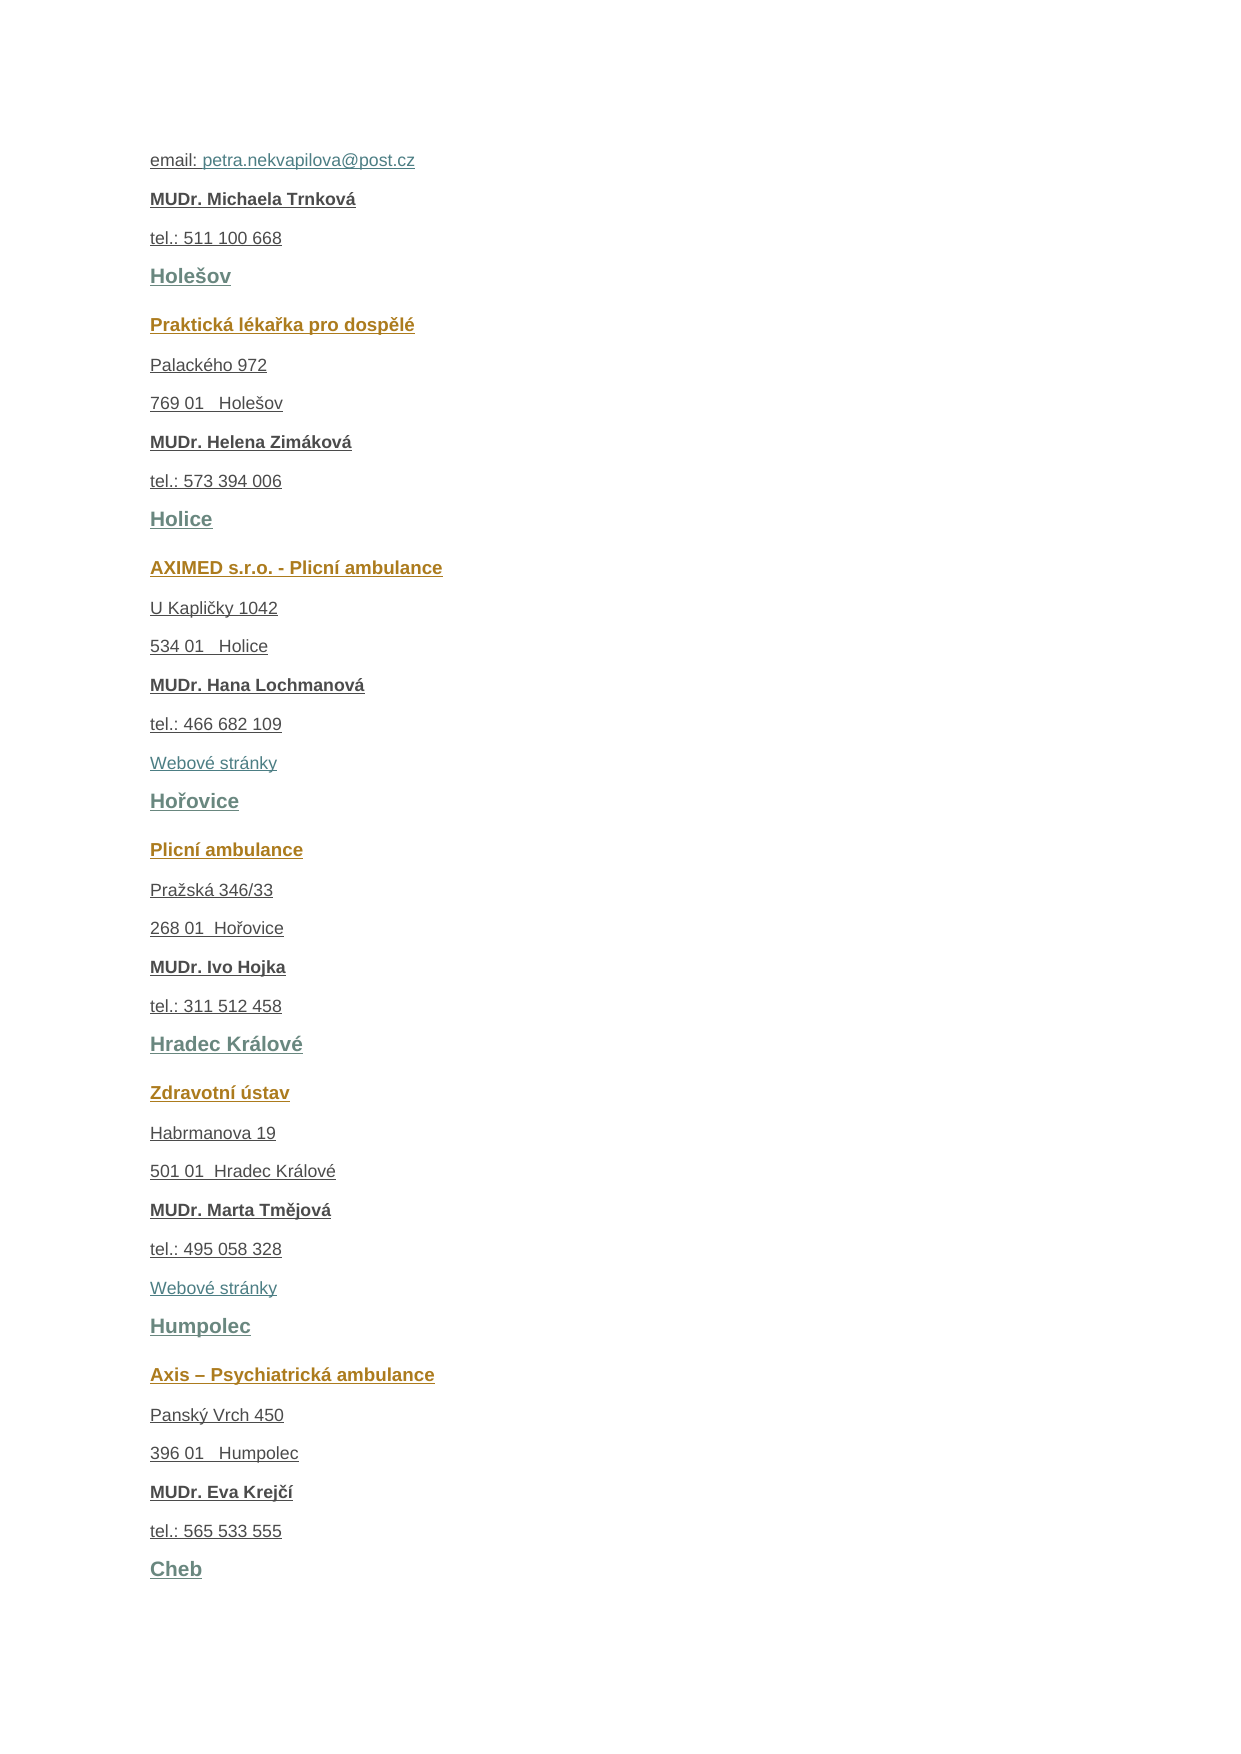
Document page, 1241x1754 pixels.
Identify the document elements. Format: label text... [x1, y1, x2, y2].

text Panský Vrch 450 [150, 1404, 1090, 1425]
text tel.: 565 533 555 [150, 1521, 1090, 1541]
text 769 01 Holešov [150, 393, 1090, 413]
text tel.: 573 394 006 [150, 471, 1090, 491]
text Webové stránky [150, 1277, 1090, 1298]
text tel.: 511 100 668 [150, 227, 1090, 248]
text tel.: 311 512 458 [150, 996, 1090, 1016]
text email: petra.nekvapilova@post.cz [150, 150, 1090, 170]
text MUDr. Michaela Trnková [150, 189, 1090, 209]
subtitle Holešov [150, 264, 1090, 288]
text 534 01 Holice [150, 636, 1090, 657]
text MUDr. Eva Krejčí [150, 1482, 1090, 1502]
text MUDr. Marta Tmějová [150, 1200, 1090, 1220]
text tel.: 495 058 328 [150, 1239, 1090, 1259]
subtitle Cheb [150, 1557, 1090, 1581]
subtitle Humpolec [150, 1314, 1090, 1338]
subtitle Hradec Králové [150, 1032, 1090, 1056]
text 396 01 Humpolec [150, 1443, 1090, 1463]
text U Kapličky 1042 [150, 597, 1090, 618]
subtitle Zdravotní ústav [150, 1082, 1090, 1104]
text Habrmanova 19 [150, 1122, 1090, 1143]
subtitle Axis – Psychiatrická ambulance [150, 1364, 1090, 1386]
text Pražská 346/33 [150, 879, 1090, 900]
text 268 01 Hořovice [150, 918, 1090, 938]
text tel.: 466 682 109 [150, 714, 1090, 734]
subtitle AXIMED s.r.o. - Plicní ambulance [150, 557, 1090, 579]
subtitle Plicní ambulance [150, 839, 1090, 861]
text Webové stránky [150, 752, 1090, 773]
text MUDr. Hana Lochmanová [150, 675, 1090, 695]
text MUDr. Helena Zimáková [150, 432, 1090, 452]
subtitle Hořovice [150, 789, 1090, 813]
subtitle Holice [150, 507, 1090, 531]
text 501 01 Hradec Králové [150, 1161, 1090, 1182]
subtitle Praktická lékařka pro dospělé [150, 314, 1090, 336]
text MUDr. Ivo Hojka [150, 957, 1090, 977]
text Palackého 972 [150, 354, 1090, 375]
